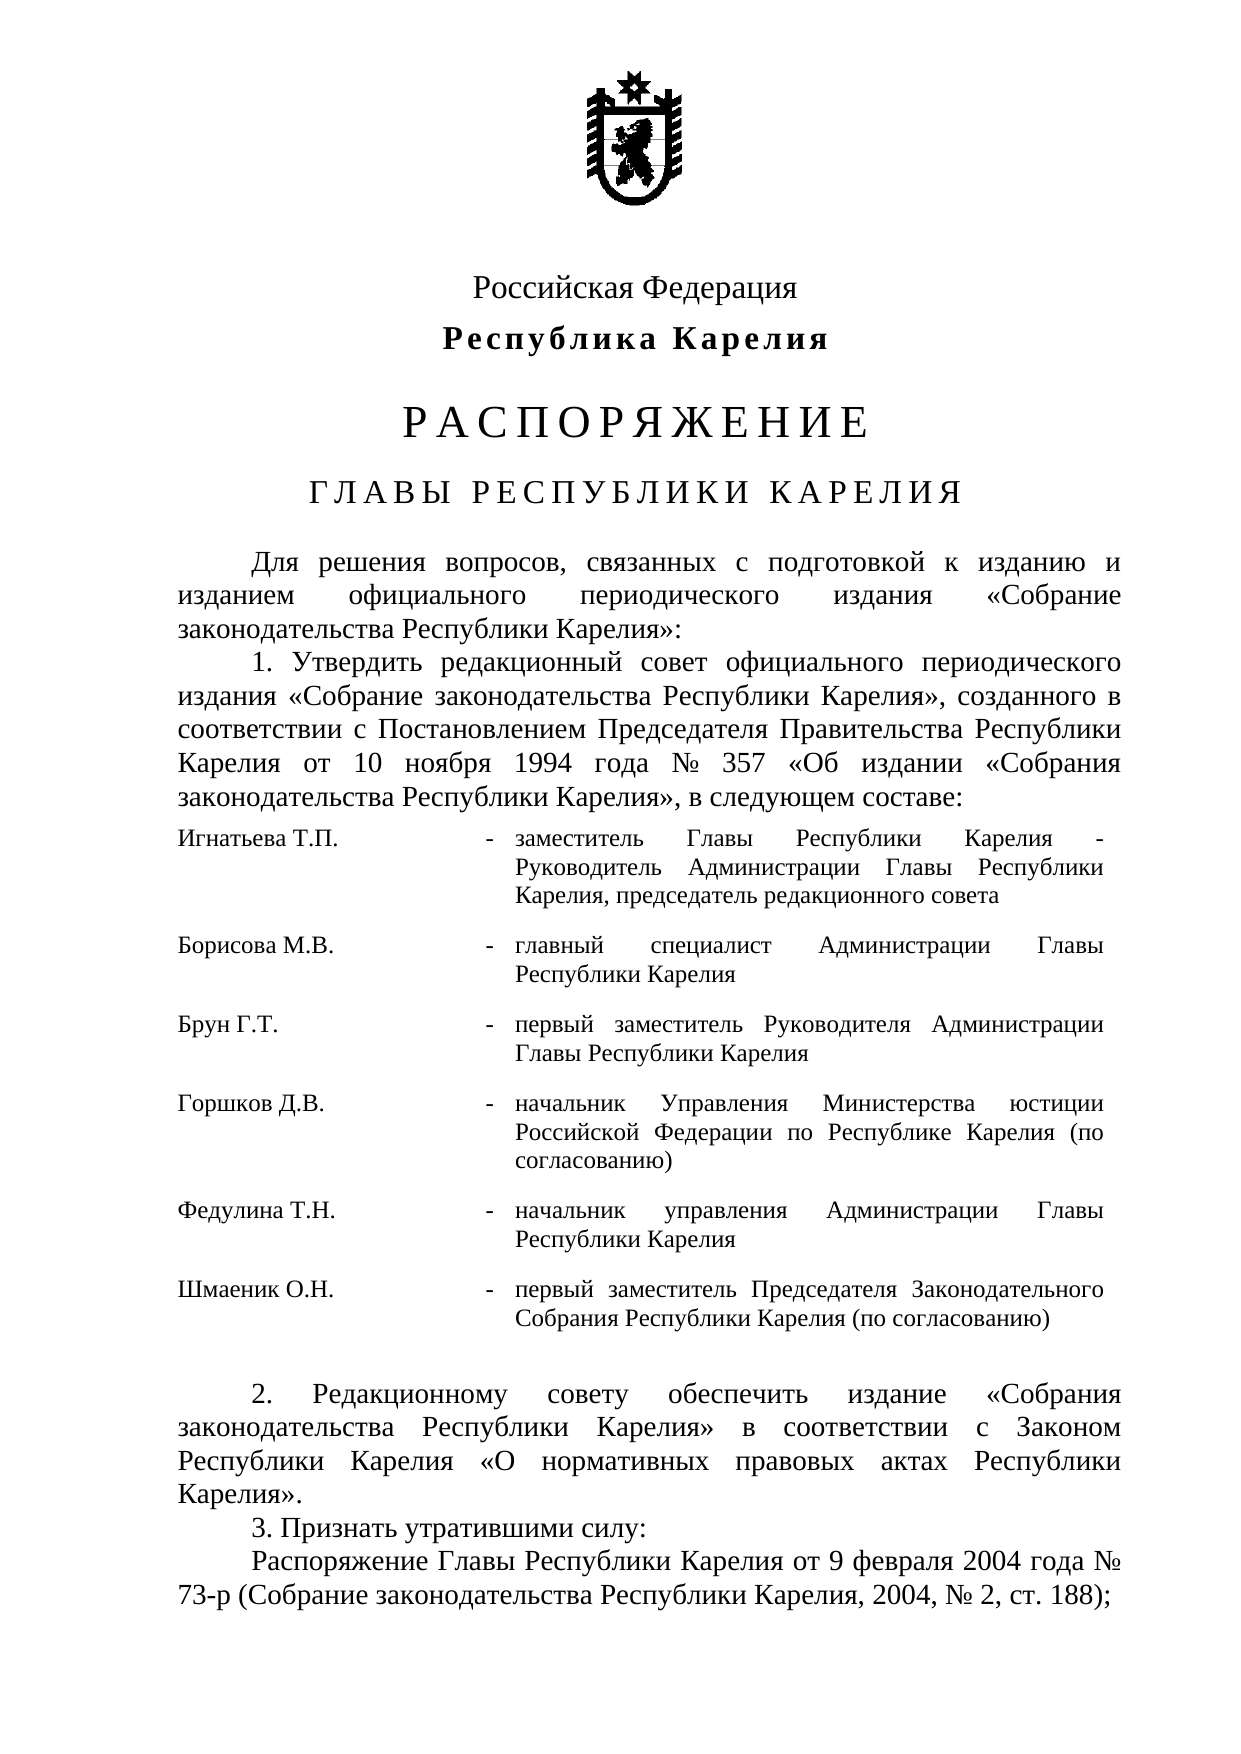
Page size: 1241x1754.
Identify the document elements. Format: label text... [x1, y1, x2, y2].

text 1. Утвердить редакционный совет официального периодического издания «Собрание законодательства Республики Карелия», созданного в соответствии с Постановлением Председателя Правительства Республики Карелия от 10 ноября 1994 года № 357 «Об издании «Собрания законодательства Республики Карелия», в следующем составе: [177, 644, 1122, 812]
text Распоряжение Главы Республики Карелия от 9 февраля 2004 года № 73-р (Собрание законодательства Республики Карелия, 2004, № 2, ст. 188); [177, 1543, 1122, 1611]
table_cell - [471, 1264, 508, 1342]
subtitle Республика Карелия [162, 318, 1107, 357]
table_cell главный специалист Администрации Главы Республики Карелия [508, 920, 1111, 998]
table_cell - [471, 999, 508, 1077]
subtitle ГЛАВЫ РЕСПУБЛИКИ КАРЕЛИЯ [162, 472, 1107, 510]
table_cell первый заместитель Руководителя Администрации Главы Республики Карелия [508, 999, 1111, 1077]
table_cell - [471, 1077, 508, 1185]
table_header заместитель Главы Республики Карелия - Руководитель Администрации Главы Республики Карелия, председатель редакционного совета [508, 812, 1111, 920]
table_cell начальник Управления Министерства юстиции Российской Федерации по Республике Карелия (по согласованию) [508, 1077, 1111, 1185]
table_cell Борисова М.В. [171, 920, 471, 998]
table_header - [471, 812, 508, 920]
subtitle РАСПОРЯЖЕНИЕ [162, 394, 1107, 447]
table_cell Шмаеник О.Н. [171, 1264, 471, 1342]
table_header Игнатьева Т.П. [171, 812, 471, 920]
table_cell - [471, 920, 508, 998]
picture [570, 59, 700, 227]
text 2. Редакционному совету обеспечить издание «Собрания законодательства Республики Карелия» в соответствии с Законом Республики Карелия «О нормативных правовых актах Республики Карелия». [177, 1376, 1122, 1510]
table_cell первый заместитель Председателя Законодательного Собрания Республики Карелия (по согласованию) [508, 1264, 1111, 1342]
table_cell Брун Г.Т. [171, 999, 471, 1077]
table_cell начальник управления Администрации Главы Республики Карелия [508, 1185, 1111, 1263]
subtitle Российская Федерация [162, 268, 1107, 306]
table_cell - [471, 1185, 508, 1263]
text Для решения вопросов, связанных с подготовкой к изданию и изданием официального периодического издания «Собрание законодательства Республики Карелия»: [177, 544, 1122, 644]
text 3. Признать утратившими силу: [177, 1510, 1122, 1543]
table_cell Горшков Д.В. [171, 1077, 471, 1185]
table_cell Федулина Т.Н. [171, 1185, 471, 1263]
